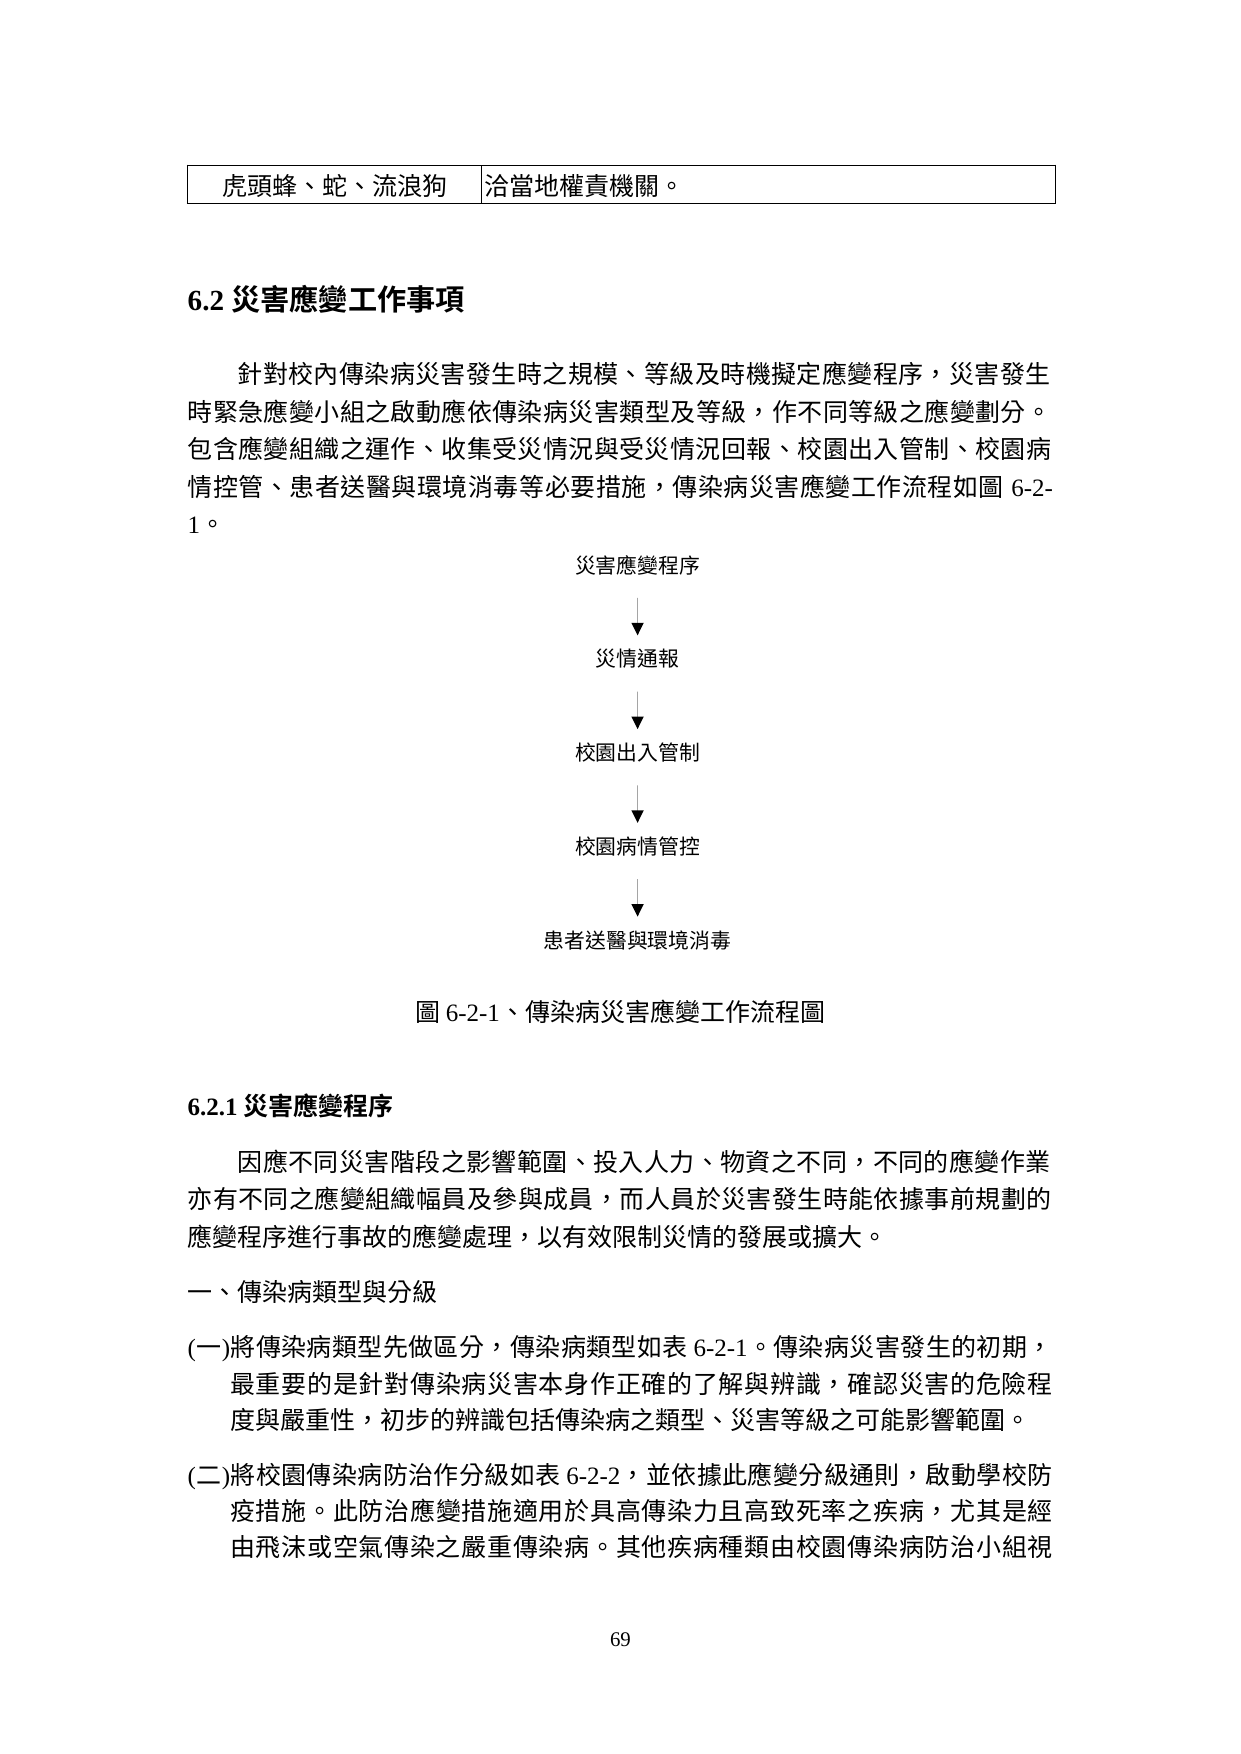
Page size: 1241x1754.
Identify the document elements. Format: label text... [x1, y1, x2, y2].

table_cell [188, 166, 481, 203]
subtitle 災害應變程序 [187, 1085, 1053, 1123]
text 因應不同災害階段之影響範圍、投入人力、物資之不同，不同的應變作業亦有不同之應變組織幅員及參與成員，而人員於災害發生時能依據事前規劃的應變程序進行事故的應變處理，以有效限制災情的發展或擴大。 [187, 1142, 1053, 1254]
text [187, 1455, 1053, 1564]
text 針對校內傳染病災害發生時之規模、等級及時機擬定應變程序，災害發生時緊急應變小組之啟動應依傳染病災害類型及等級，作不同等級之應變劃分。包含應變組織之運作、收集受災情況與受災情況回報、校園出入管制、校園病情控管、患者送醫與環境消毒等必要措施，傳染病災害應變工作流程如圖。 [187, 354, 1053, 542]
subtitle 6.2 災害應變工作事項 [187, 260, 1053, 335]
text (一)將傳染病類型先做區分，傳染病類型如表。傳染病災害發生的初期，最重要的是針對傳染病災害本身作正確的了解與辨識，確認災害的危險程度與嚴重性，初步的辨識包括傳染病之類型、災害等級之可能影響範圍。 [187, 1328, 1053, 1437]
text 圖、傳染病災害應變工作流程圖 [187, 992, 1053, 1029]
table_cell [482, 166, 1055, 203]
text 一、傳染病類型與分級 [187, 1273, 1053, 1309]
